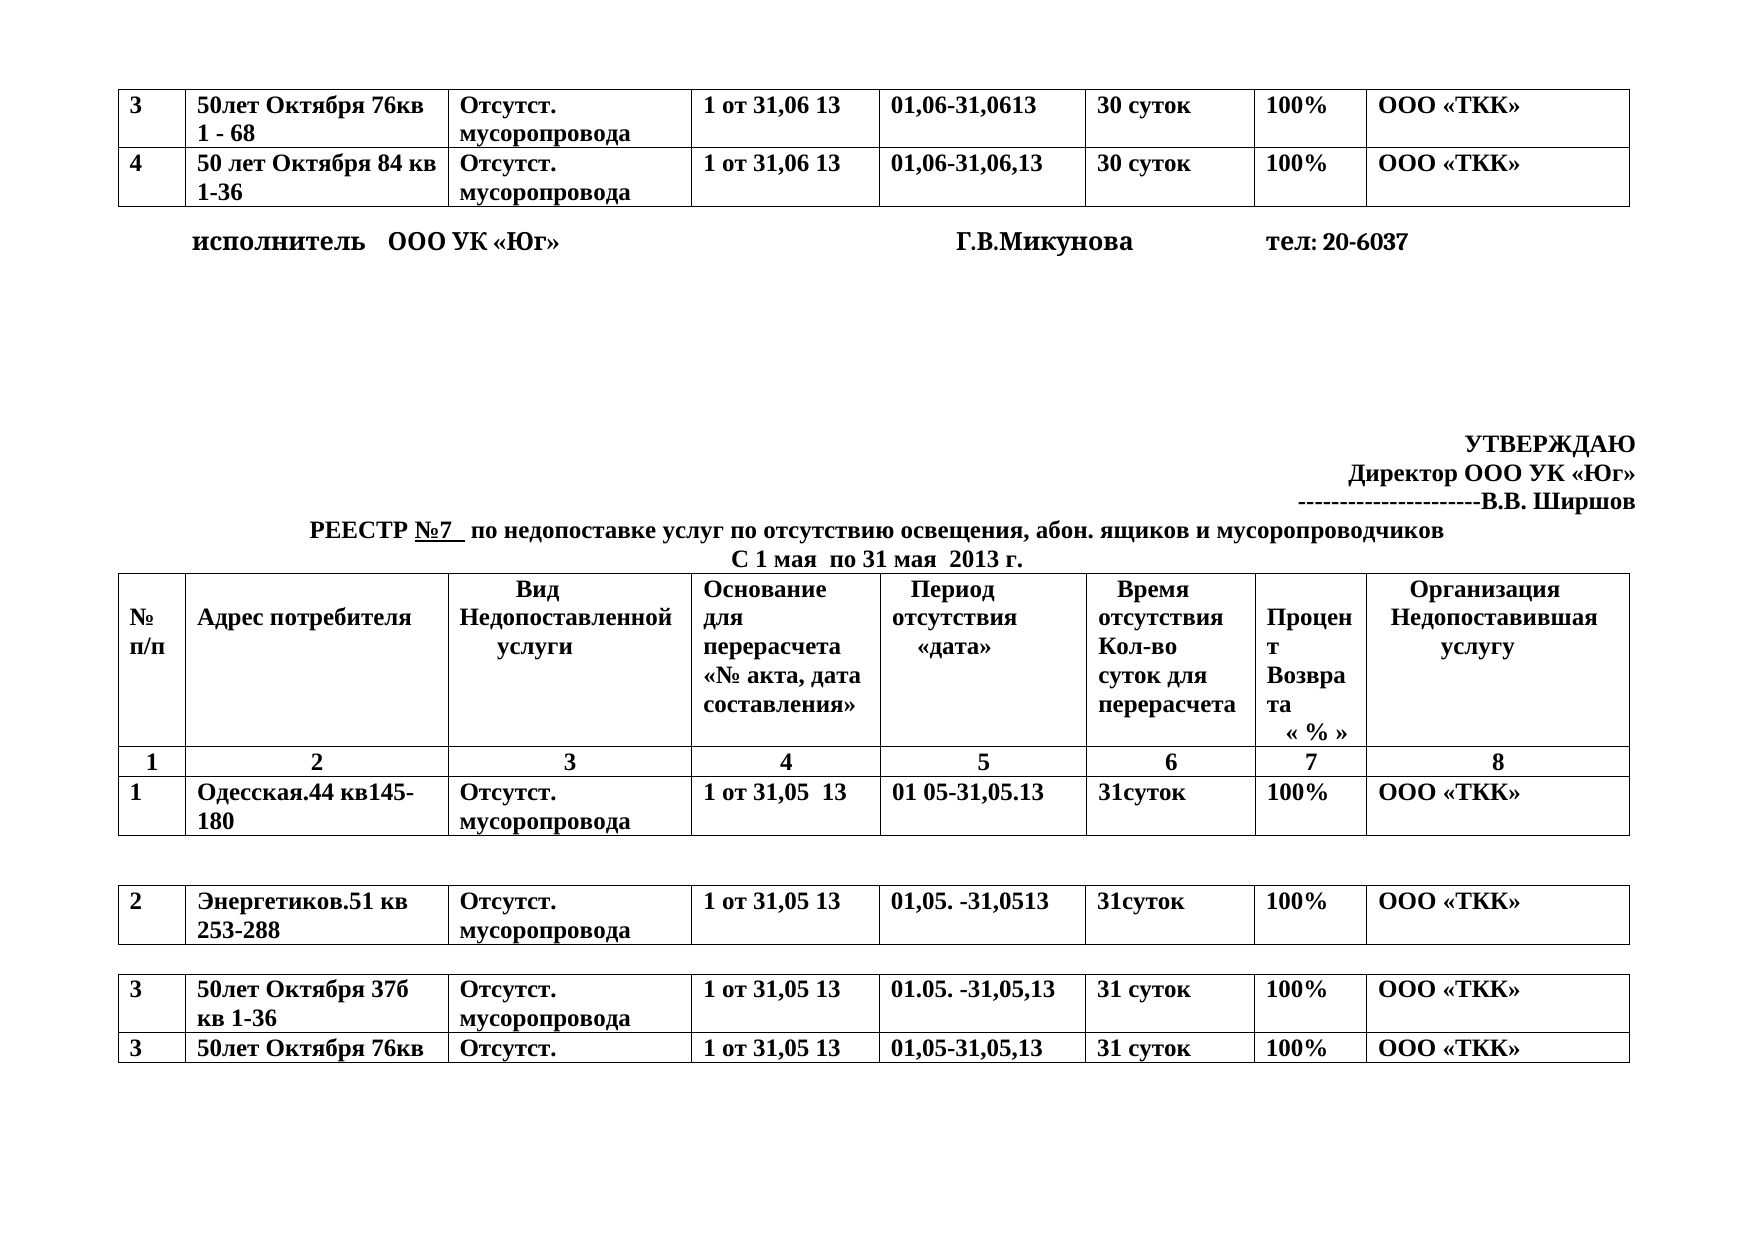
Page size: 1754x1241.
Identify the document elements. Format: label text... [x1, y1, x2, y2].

table_header 01.05. -31,05,13 [880, 975, 1085, 1032]
table_cell 4 [692, 747, 880, 776]
table_cell 01,06-31,06,13 [880, 148, 1085, 206]
table_cell 30 суток [1086, 148, 1254, 206]
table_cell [186, 1033, 448, 1062]
table_header 31суток [1086, 886, 1254, 944]
table_header 100% [1255, 886, 1366, 944]
table_cell 100% [1255, 148, 1366, 206]
table_header 31 суток [1086, 975, 1254, 1032]
table_header Энергетиков.51 кв 253-288 [186, 886, 448, 944]
table_cell 01 05-31,05.13 [881, 777, 1086, 834]
table_header Процент Возврата « % » [1256, 574, 1366, 746]
table_header 100% [1255, 975, 1366, 1032]
table_cell 100% [1255, 1033, 1366, 1062]
table_cell 1 от 31,05 13 [692, 1033, 879, 1062]
table_header 1 от 31,05 13 [692, 886, 879, 944]
table_header 3 [119, 975, 185, 1032]
text Директор ООО УК «Юг» [118, 458, 1636, 486]
table_cell 01,06-31,0613 [880, 90, 1085, 147]
table_cell Отсутст. мусоропровода [449, 90, 691, 147]
table_header № п/п [119, 574, 185, 746]
subtitle исполнитель ООО УК «Юг» Г.В.Микунова тел: 20-6037 [118, 228, 1636, 256]
table_cell ООО «ТКК» [1367, 1033, 1629, 1062]
table_cell 1 от 31,05 13 [692, 777, 880, 834]
table_cell 3 [119, 1033, 185, 1062]
subtitle РЕЕСТР №7 по недопоставке услуг по отсутствию освещения, абон. ящиков и мусоропроводчиков С 1 мая по 31 мая . [118, 515, 1636, 573]
table_header Время отсутствия Кол-во суток для перерасчета [1087, 574, 1255, 746]
table_cell 100% [1255, 90, 1366, 147]
table_cell ООО «ТКК» [1367, 777, 1629, 834]
table_cell 5 [881, 747, 1086, 776]
table_header 2 [119, 886, 185, 944]
table_header 01,05. -31,0513 [880, 886, 1085, 944]
subtitle УТВЕРЖДАЮ [118, 429, 1636, 458]
table_header Период отсутствия «дата» [881, 574, 1086, 746]
table_cell 1 от 31,06 13 [692, 90, 879, 147]
table_header Основание для перерасчета «№ акта, дата составления» [692, 574, 880, 746]
table_header ООО «ТКК» [1367, 975, 1629, 1032]
table_header Вид Недопоставленной услуги [449, 574, 691, 746]
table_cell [449, 1033, 691, 1062]
table_cell 30 суток [1086, 90, 1254, 147]
table_cell ООО «ТКК» [1367, 90, 1629, 147]
table_cell 7 [1256, 747, 1366, 776]
table_header Организация Недопоставившая услугу [1367, 574, 1629, 746]
table_cell 1 от 31,06 13 [692, 148, 879, 206]
table_header Отсутст. мусоропровода [449, 975, 691, 1032]
table_cell Отсутст. мусоропровода [449, 148, 691, 206]
table_cell Отсутст. мусоропровода [449, 777, 691, 834]
table_cell 01,05-31,05,13 [880, 1033, 1085, 1062]
table_cell 4 [119, 148, 185, 206]
table_header 1 от 31,05 13 [692, 975, 879, 1032]
table_cell 2 [186, 747, 448, 776]
table_cell 31суток [1087, 777, 1255, 834]
table_header ООО «ТКК» [1367, 886, 1629, 944]
table_cell 50лет Октября 76кв 1 - 68 [186, 90, 448, 147]
table_cell 1 [119, 777, 185, 834]
table_cell 50 лет Октября 84 кв 1-36 [186, 148, 448, 206]
table_cell 3 [449, 747, 691, 776]
table_cell 8 [1367, 747, 1629, 776]
table_header Отсутст. мусоропровода [449, 886, 691, 944]
table_cell ООО «ТКК» [1367, 148, 1629, 206]
table_cell Одесская.44 кв145-180 [186, 777, 448, 834]
text ----------------------В.В. Ширшов [118, 486, 1636, 515]
table_cell 3 [119, 90, 185, 147]
table_header Адрес потребителя [186, 574, 448, 746]
table_cell 6 [1087, 747, 1255, 776]
table_header 50лет Октября 37б кв 1-36 [186, 975, 448, 1032]
table_cell 100% [1256, 777, 1366, 834]
table_cell 31 суток [1086, 1033, 1254, 1062]
table_cell 1 [119, 747, 185, 776]
